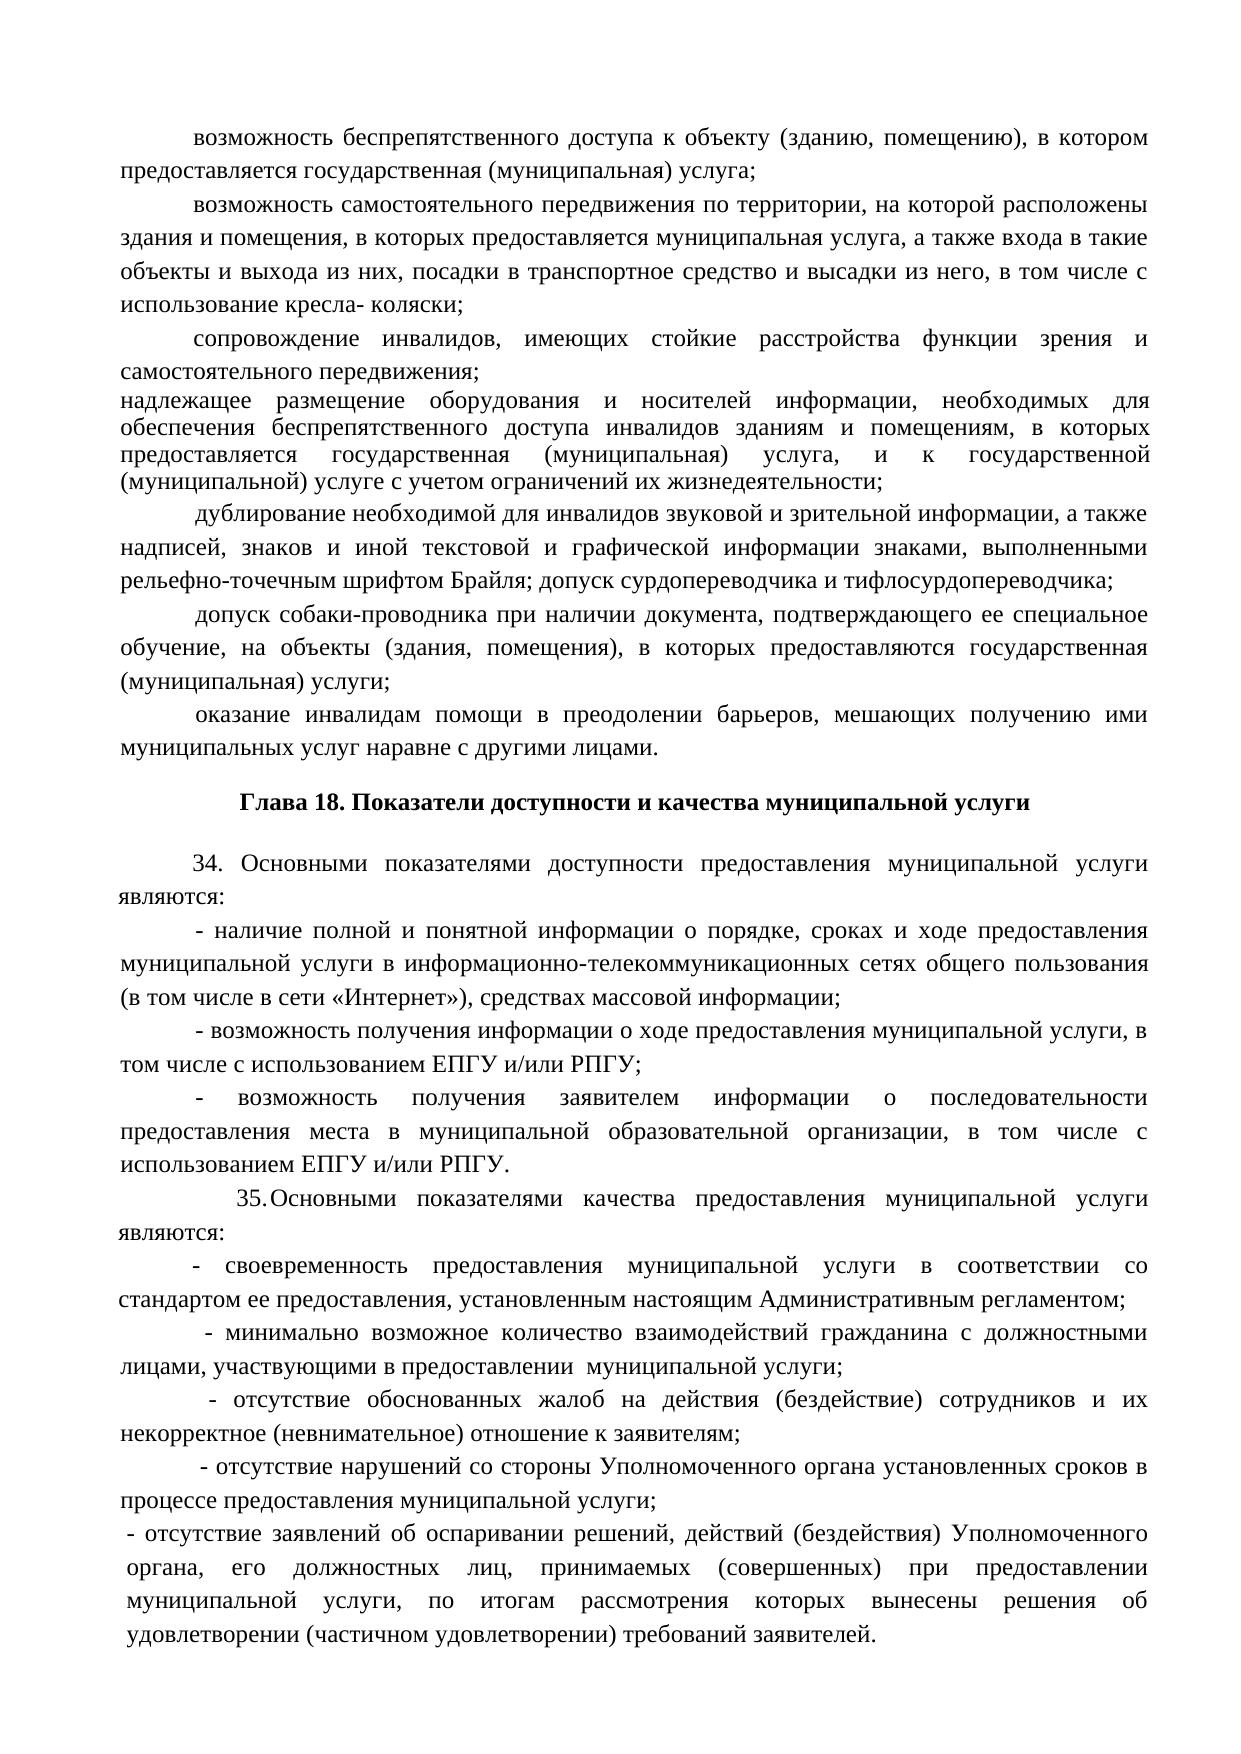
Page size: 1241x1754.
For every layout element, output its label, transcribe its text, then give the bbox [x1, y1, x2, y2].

text сопровождение инвалидов, имеющих стойкие расстройства функции зрения и самостоятельного передвижения; [120, 319, 1149, 386]
text Глава 18. Показатели доступности и качества муниципальной услуги [118, 787, 1152, 815]
text дублирование необходимой для инвалидов звуковой и зрительной информации, а также надписей, знаков и иной текстовой и графической информации знаками, выполненными рельефно-точечным шрифтом Брайля; допуск сурдопереводчика и тифлосурдопереводчика; [120, 495, 1149, 595]
text возможность самостоятельного передвижения по территории, на которой расположены здания и помещения, в которых предоставляется муниципальная услуга, а также входа в такие объекты и выхода из них, посадки в транспортное средство и высадки из него, в том числе с использование кресла- коляски; [120, 185, 1149, 319]
text - возможность получения заявителем информации о последовательности предоставления места в муниципальной образовательной организации, в том числе с использованием ЕПГУ и/или РПГУ. [120, 1079, 1149, 1179]
text - отсутствие нарушений со стороны Уполномоченного органа установленных сроков в процессе предоставления муниципальной услуги; [120, 1448, 1149, 1515]
text - отсутствие обоснованных жалоб на действия (бездействие) сотрудников и их некорректное (невнимательное) отношение к заявителям; [120, 1381, 1149, 1448]
text оказание инвалидам помощи в преодолении барьеров, мешающих получению ими муниципальных услуг наравне с другими лицами. [120, 696, 1149, 762]
text 34. Основными показателями доступности предоставления муниципальной услуги являются: [118, 844, 1149, 911]
text допуск собаки-проводника при наличии документа, подтверждающего ее специальное обучение, на объекты (здания, помещения), в которых предоставляются государственная (муниципальная) услуги; [120, 595, 1149, 696]
text - своевременность предоставления муниципальной услуги в соответствии со стандартом ее предоставления, установленным настоящим Административным регламентом; [118, 1247, 1149, 1314]
text - минимально возможное количество взаимодействий гражданина с должностными лицами, участвующими в предоставлении муниципальной услуги; [120, 1314, 1149, 1381]
list Основными показателями качества предоставления муниципальной услуги являются: [118, 1179, 1149, 1247]
text - отсутствие заявлений об оспаривании решений, действий (бездействия) Уполномоченного органа, его должностных лиц, принимаемых (совершенных) при предоставлении муниципальной услуги, по итогам рассмотрения которых вынесены решения об удовлетворении (частичном удовлетворении) требований заявителей. [126, 1515, 1149, 1649]
text - наличие полной и понятной информации о порядке, сроках и ходе предоставления муниципальной услуги в информационно-телекоммуникационных сетях общего пользования (в том числе в сети «Интернет»), средствах массовой информации; [120, 911, 1149, 1012]
text возможность беспрепятственного доступа к объекту (зданию, помещению), в котором предоставляется государственная (муниципальная) услуга; [120, 118, 1149, 185]
text надлежащее размещение оборудования и носителей информации, необходимых для обеспечения беспрепятственного доступа инвалидов зданиям и помещениям, в которых предоставляется государственная (муниципальная) услуга, и к государственной (муниципальной) услуге с учетом ограничений их жизнедеятельности; [120, 386, 1152, 495]
text - возможность получения информации о ходе предоставления муниципальной услуги, в том числе с использованием ЕПГУ и/или РПГУ; [120, 1012, 1149, 1079]
